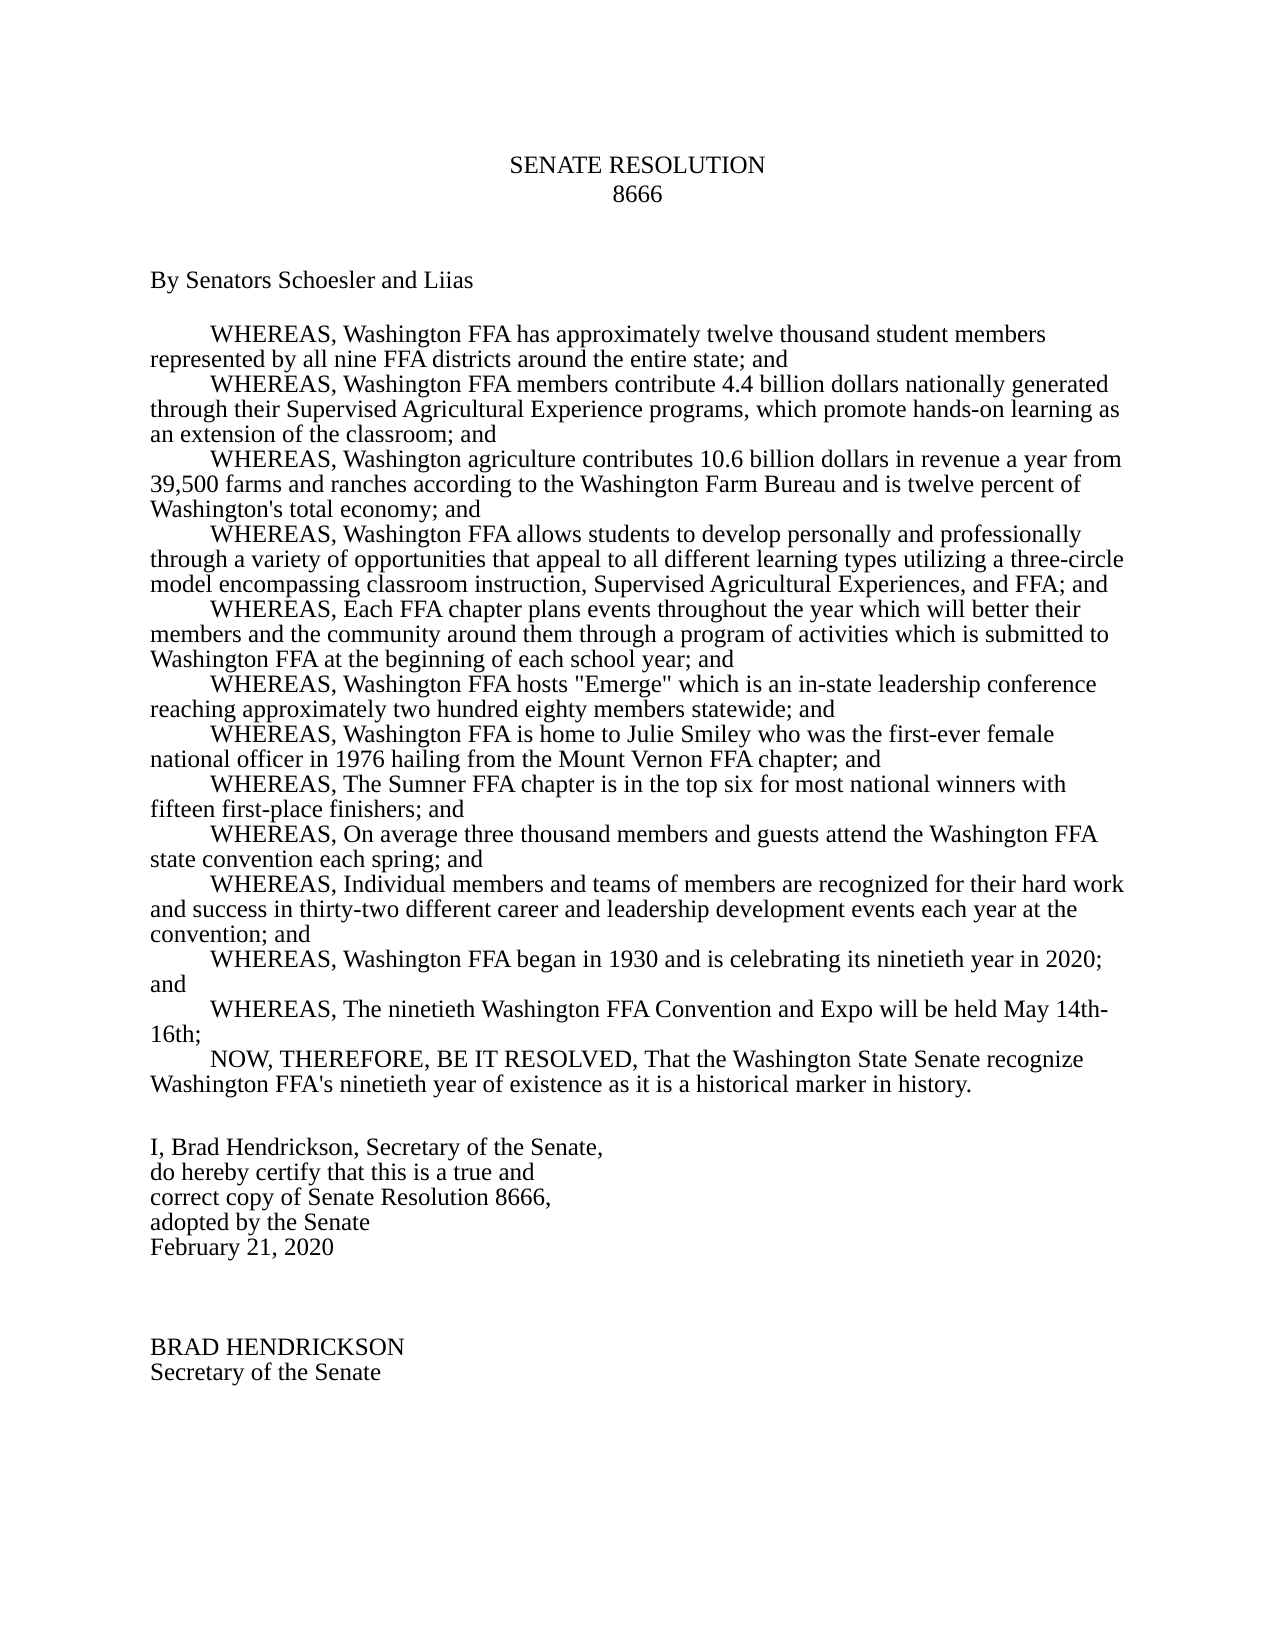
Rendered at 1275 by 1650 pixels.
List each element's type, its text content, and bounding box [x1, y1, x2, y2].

text WHEREAS, Washington FFA allows students to develop personally and professionally through a variety of opportunities that appeal to all different learning types utilizing a three-circle model encompassing classroom instruction, Supervised Agricultural Experiences, and FFA; and [150, 522, 1125, 597]
text WHEREAS, Each FFA chapter plans events throughout the year which will better their members and the community around them through a program of activities which is submitted to Washington FFA at the beginning of each school year; and [150, 597, 1125, 672]
text WHEREAS, Washington FFA members contribute 4.4 billion dollars nationally generated through their Supervised Agricultural Experience programs, which promote hands-on learning as an extension of the classroom; and [150, 372, 1125, 447]
text do hereby certify that this is a true and [150, 1160, 1125, 1185]
text SENATE RESOLUTION [150, 150, 1125, 179]
text correct copy of Senate Resolution 8666, [150, 1185, 1125, 1210]
text WHEREAS, On average three thousand members and guests attend the Washington FFA state convention each spring; and [150, 822, 1125, 872]
text WHEREAS, The ninetieth Washington FFA Convention and Expo will be held May 14th-16th; [150, 997, 1125, 1047]
text WHEREAS, Washington agriculture contributes 10.6 billion dollars in revenue a year from 39,500 farms and ranches according to the Washington Farm Bureau and is twelve percent of Washington's total economy; and [150, 447, 1125, 522]
text I, Brad Hendrickson, Secretary of the Senate, [150, 1135, 1125, 1160]
text WHEREAS, Washington FFA began in 1930 and is celebrating its ninetieth year in 2020; and [150, 947, 1125, 997]
text February 21, 2020 [150, 1235, 1125, 1260]
text By Senators Schoesler and Liias [150, 265, 1125, 294]
text WHEREAS, The Sumner FFA chapter is in the top six for most national winners with fifteen first-place finishers; and [150, 772, 1125, 822]
text 8666 [150, 179, 1125, 207]
text BRAD HENDRICKSON [150, 1335, 1125, 1360]
text WHEREAS, Washington FFA has approximately twelve thousand student members represented by all nine FFA districts around the entire state; and [150, 322, 1125, 372]
text WHEREAS, Washington FFA hosts "Emerge" which is an in-state leadership conference reaching approximately two hundred eighty members statewide; and [150, 672, 1125, 722]
text WHEREAS, Individual members and teams of members are recognized for their hard work and success in thirty-two different career and leadership development events each year at the convention; and [150, 872, 1125, 947]
text NOW, THEREFORE, BE IT RESOLVED, That the Washington State Senate recognize Washington FFA's ninetieth year of existence as it is a historical marker in history. [150, 1047, 1125, 1097]
text Secretary of the Senate [150, 1360, 1125, 1385]
text WHEREAS, Washington FFA is home to Julie Smiley who was the first-ever female national officer in 1976 hailing from the Mount Vernon FFA chapter; and [150, 722, 1125, 772]
text adopted by the Senate [150, 1210, 1125, 1235]
